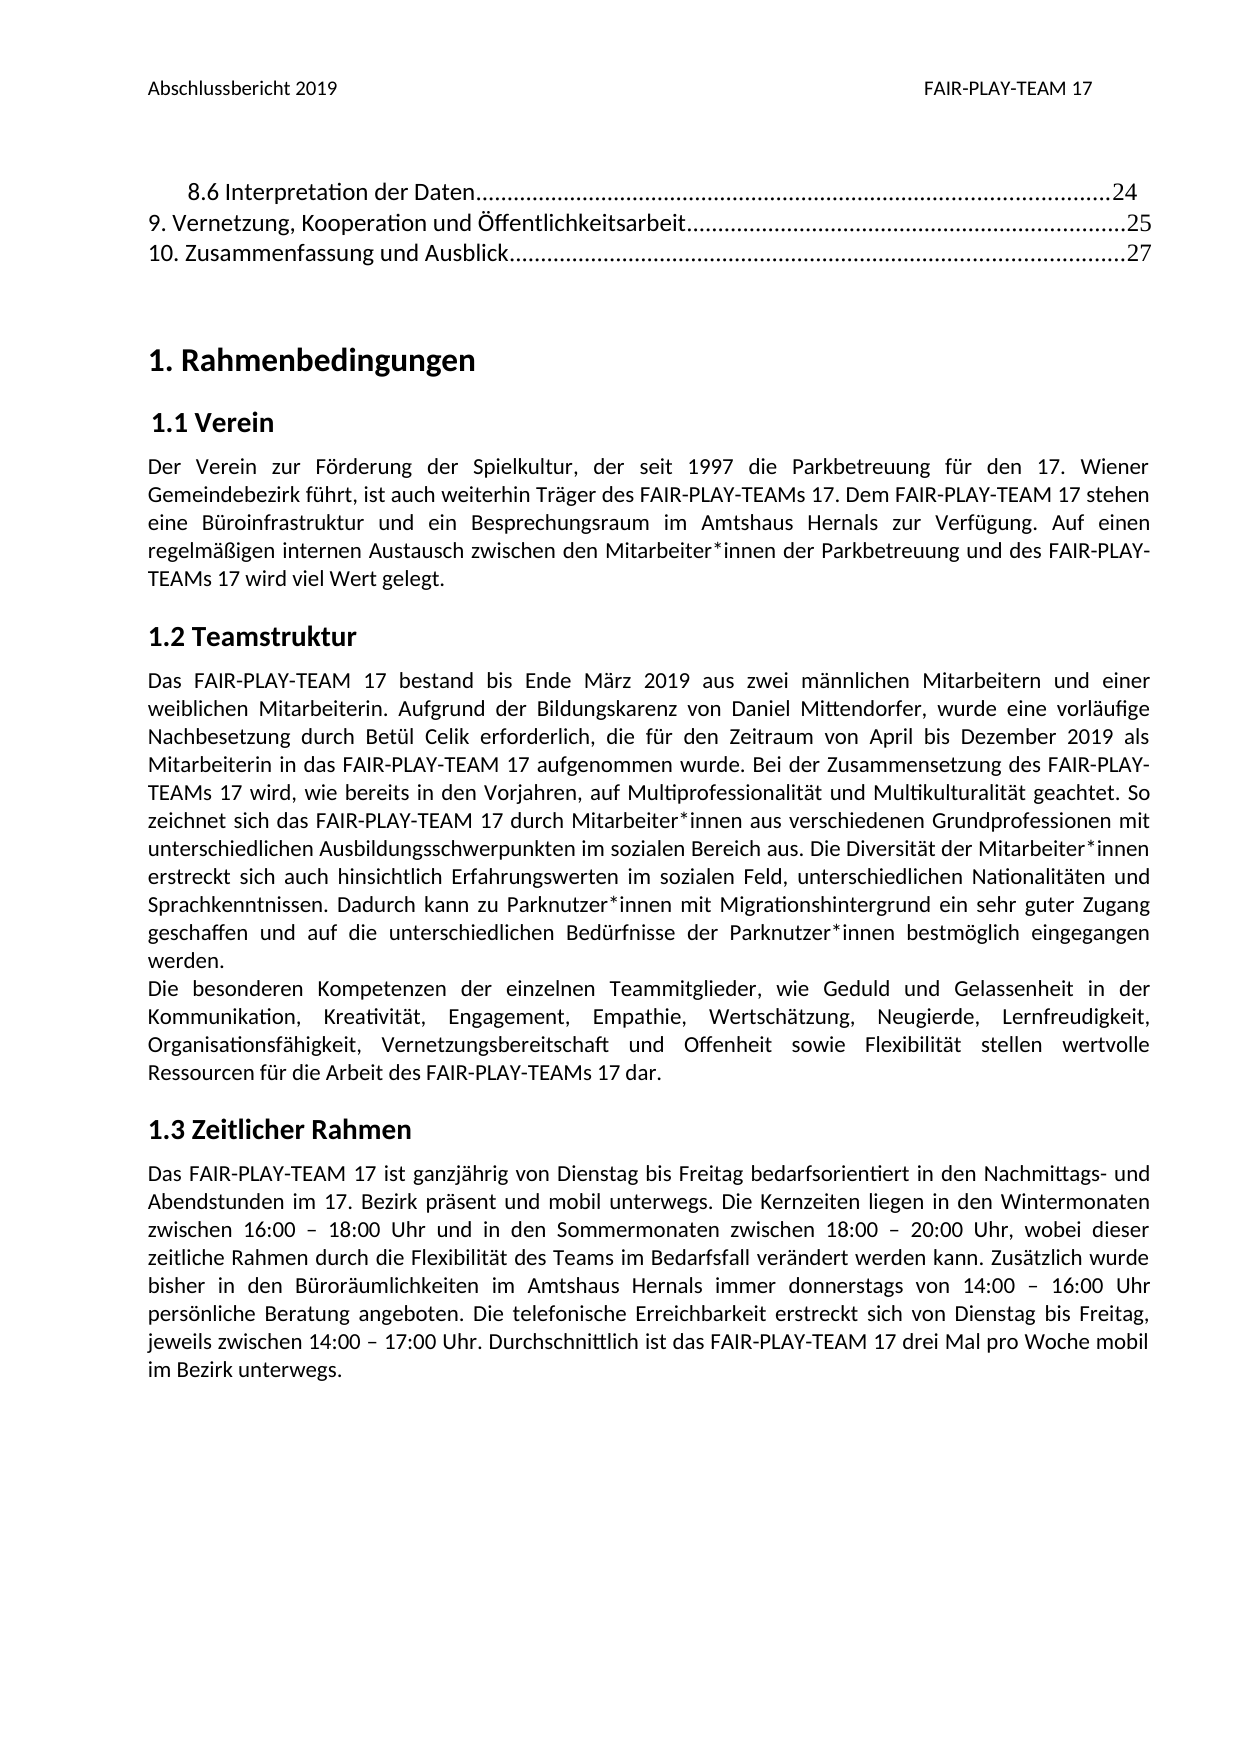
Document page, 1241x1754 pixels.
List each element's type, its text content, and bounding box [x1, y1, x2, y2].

text Die besonderen Kompetenzen der einzelnen Teammitglieder, wie Geduld und Gelassenheit in der Kommunikation, Kreativität, Engagement, Empathie, Wertschätzung, Neugierde, Lernfreudigkeit, Organisationsfähigkeit, Vernetzungsbereitschaft und Offenheit sowie Flexibilität stellen wertvolle Ressourcen für die Arbeit des FAIR-PLAY-TEAMs 17 dar. [148, 974, 1152, 1086]
subtitle 1.2 Teamstruktur [148, 618, 1152, 653]
text 8.6 Interpretation der Daten 24 [173, 176, 1152, 207]
text 10. Zusammenfassung und Ausblick 27 [148, 237, 1152, 268]
text Der Verein zur Förderung der Spielkultur, der seit 1997 die Parkbetreuung für den 17. Wiener Gemeindebezirk führt, ist auch weiterhin Träger des FAIR-PLAY-TEAMs 17. Dem FAIR-PLAY-TEAM 17 stehen eine Büroinfrastruktur und ein Besprechungsraum im Amtshaus Hernals zur Verfügung. Auf einen regelmäßigen internen Austausch zwischen den Mitarbeiter*innen der Parkbetreuung und des FAIR-PLAY-TEAMs 17 wird viel Wert gelegt. [148, 452, 1152, 593]
text 9. Vernetzung, Kooperation und Öffentlichkeitsarbeit 25 [148, 207, 1152, 237]
text Das FAIR-PLAY-TEAM 17 ist ganzjährig von Dienstag bis Freitag bedarfsorientiert in den Nachmittags- und Abendstunden im 17. Bezirk präsent und mobil unterwegs. Die Kernzeiten liegen in den Wintermonaten zwischen 16:00 – 18:00 Uhr und in den Sommermonaten zwischen 18:00 – 20:00 Uhr, wobei dieser zeitliche Rahmen durch die Flexibilität des Teams im Bedarfsfall verändert werden kann. Zusätzlich wurde bisher in den Büroräumlichkeiten im Amtshaus Hernals immer donnerstags von 14:00 – 16:00 Uhr persönliche Beratung angeboten. Die telefonische Erreichbarkeit erstreckt sich von Dienstag bis Freitag, jeweils zwischen 14:00 – 17:00 Uhr. Durchschnittlich ist das FAIR-PLAY-TEAM 17 drei Mal pro Woche mobil im Bezirk unterwegs. [148, 1159, 1152, 1383]
subtitle 1. Rahmenbedingungen [148, 339, 1152, 379]
subtitle 1.3 Zeitlicher Rahmen [148, 1111, 1152, 1147]
text Das FAIR-PLAY-TEAM 17 bestand bis Ende März 2019 aus zwei männlichen Mitarbeitern und einer weiblichen Mitarbeiterin. Aufgrund der Bildungskarenz von Daniel Mittendorfer, wurde eine vorläufige Nachbesetzung durch Betül Celik erforderlich, die für den Zeitraum von April bis Dezember 2019 als Mitarbeiterin in das FAIR-PLAY-TEAM 17 aufgenommen wurde. Bei der Zusammensetzung des FAIR-PLAY-TEAMs 17 wird, wie bereits in den Vorjahren, auf Multiprofessionalität und Multikulturalität geachtet. So zeichnet sich das FAIR-PLAY-TEAM 17 durch Mitarbeiter*innen aus verschiedenen Grundprofessionen mit unterschiedlichen Ausbildungsschwerpunkten im sozialen Bereich aus. Die Diversität der Mitarbeiter*innen erstreckt sich auch hinsichtlich Erfahrungswerten im sozialen Feld, unterschiedlichen Nationalitäten und Sprachkenntnissen. Dadurch kann zu Parknutzer*innen mit Migrationshintergrund ein sehr guter Zugang geschaffen und auf die unterschiedlichen Bedürfnisse der Parknutzer*innen bestmöglich eingegangen werden. [148, 666, 1152, 974]
subtitle 1.1 Verein [148, 404, 1152, 440]
